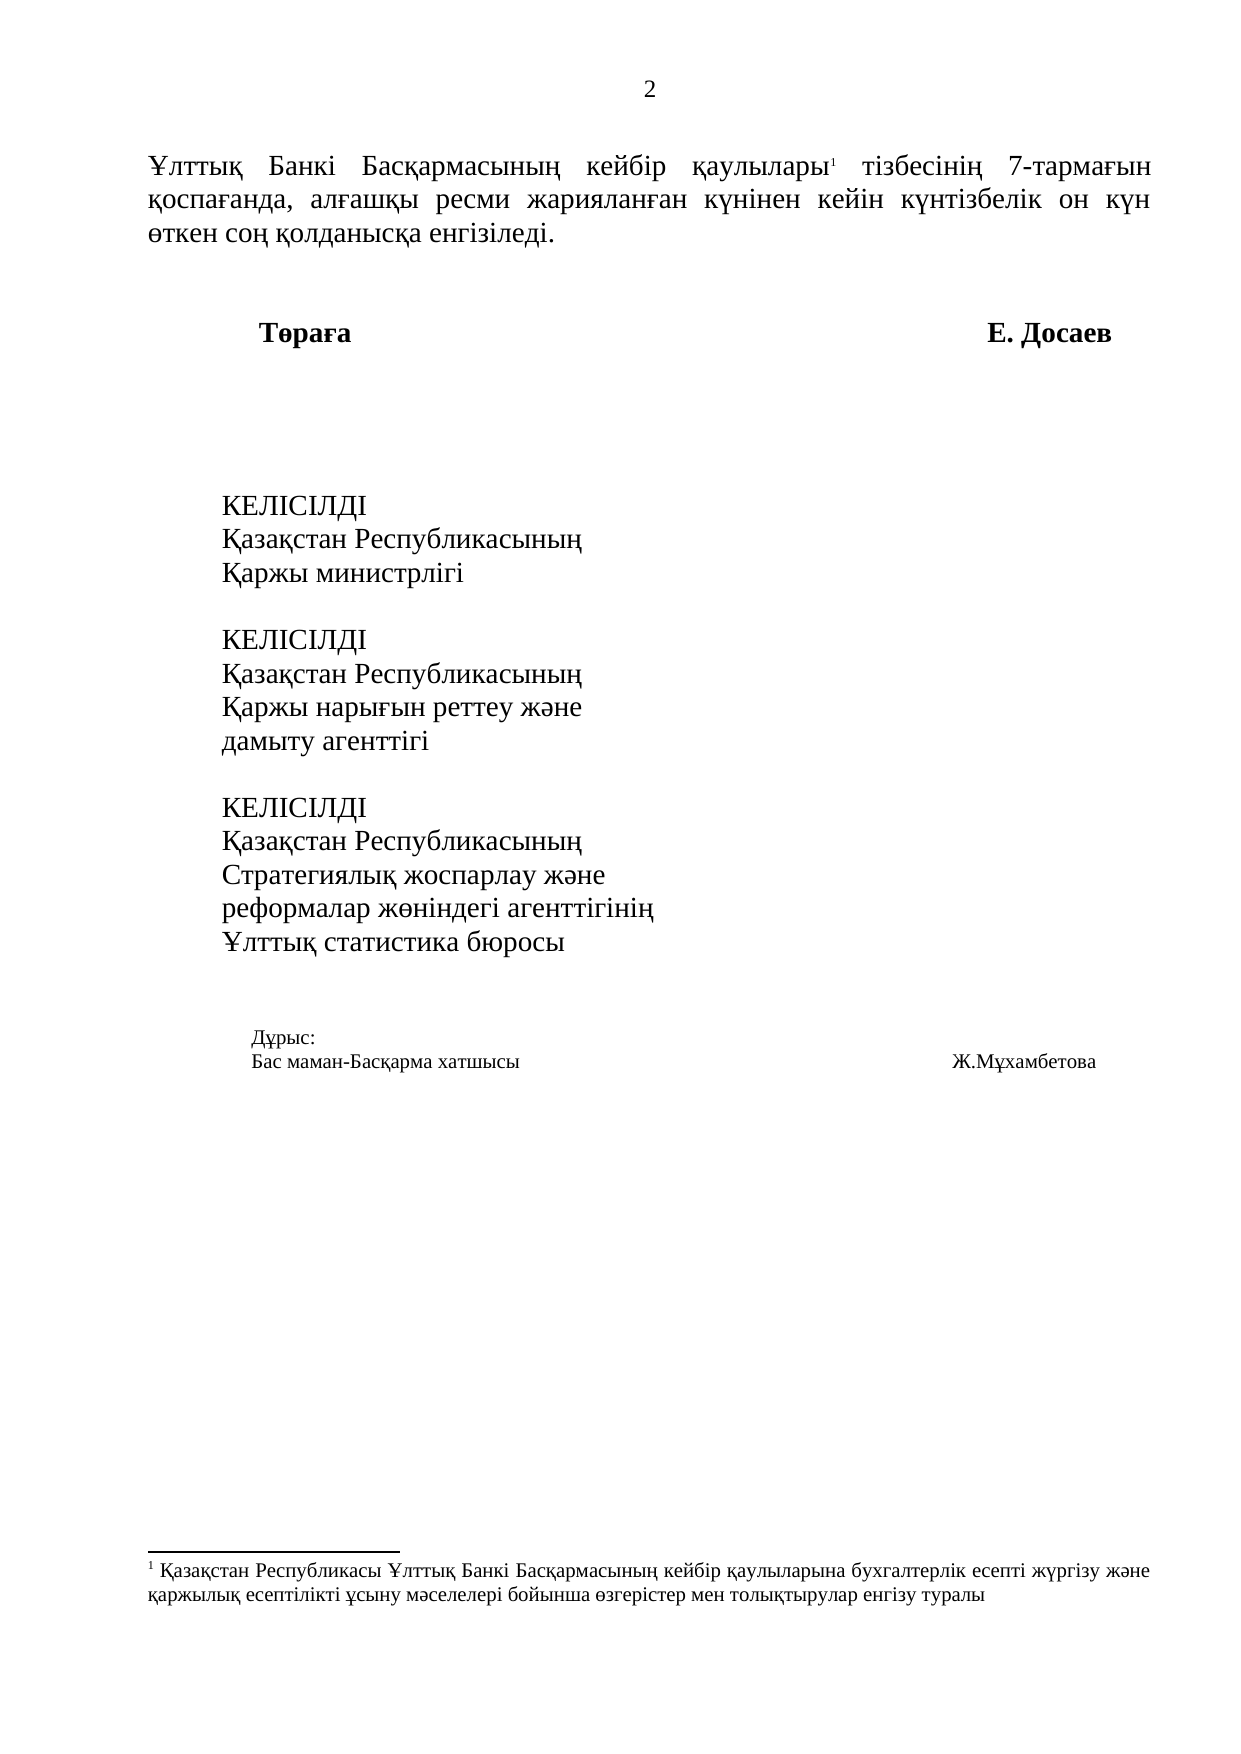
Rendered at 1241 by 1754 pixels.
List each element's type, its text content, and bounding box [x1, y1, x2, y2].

text Бас маман-Басқарма хатшысы Ж.Мұхамбетова [251, 1049, 1152, 1073]
table_header Е. Досаев [656, 315, 1152, 349]
text Қазақстан Республикасының [148, 823, 1152, 857]
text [148, 148, 1152, 248]
text Ұлттық статистика бюросы [148, 924, 1152, 958]
text реформалар жөніндегі агенттігінің [148, 891, 1152, 924]
text Стратегиялық жоспарлау және [148, 857, 1152, 891]
text КЕЛІСІЛДІ [148, 622, 1152, 656]
text Дұрыс: [251, 1025, 1152, 1049]
text КЕЛІСІЛДІ [148, 790, 1152, 823]
text дамыту агенттігі [148, 723, 1152, 756]
table_header Төраға [218, 315, 656, 349]
text Қазақстан Республикасының [148, 522, 1152, 555]
text Қаржы министрлігі [148, 555, 1152, 589]
text Қаржы нарығын реттеу және [148, 689, 1152, 723]
text КЕЛІСІЛДІ [148, 488, 1152, 522]
text Қазақстан Республикасының [148, 656, 1152, 689]
